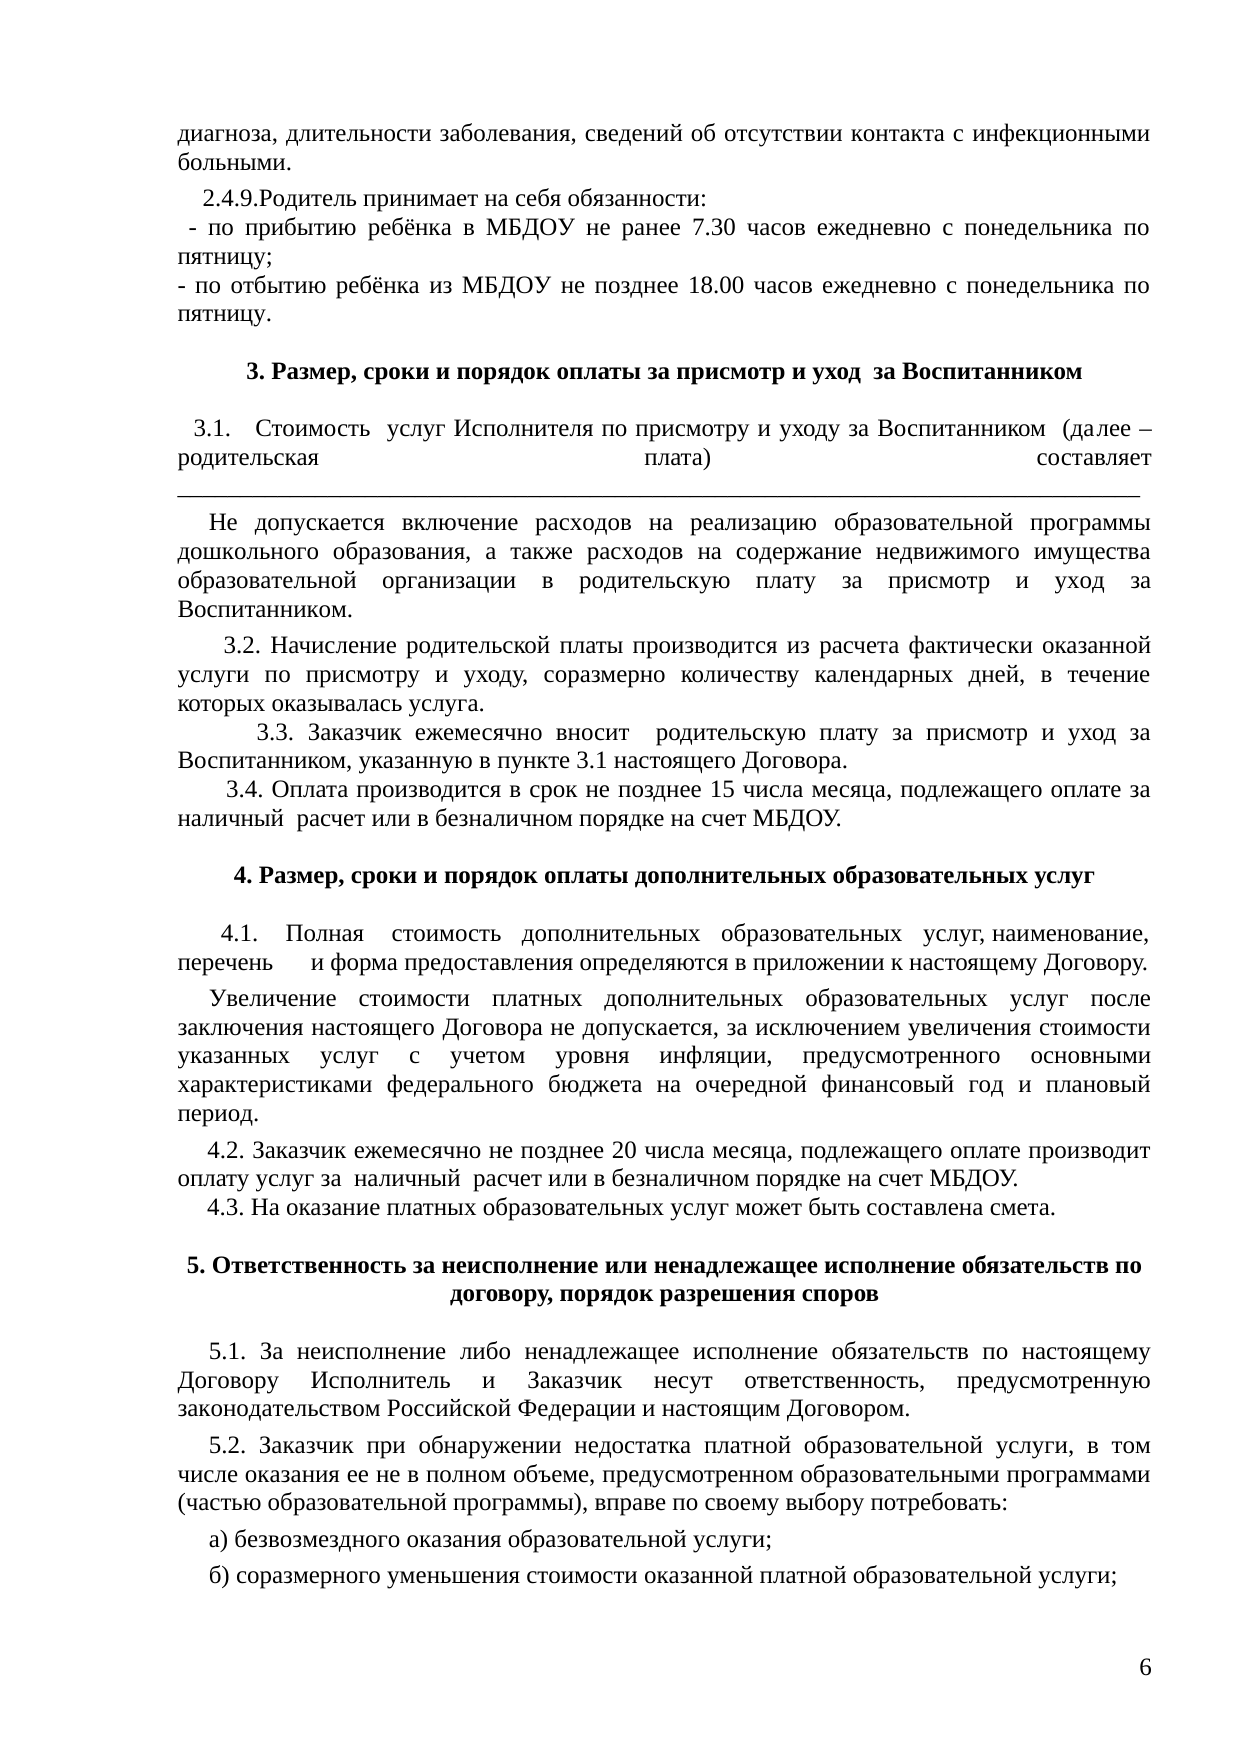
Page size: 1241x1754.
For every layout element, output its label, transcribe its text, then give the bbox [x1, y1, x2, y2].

text Увеличение стоимости платных дополнительных образовательных услуг после заключения настоящего Договора не допускается, за исключением увеличения стоимости указанных услуг с учетом уровня инфляции, предусмотренного основными характеристиками федерального бюджета на очередной финансовый год и плановый период. [177, 983, 1152, 1127]
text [177, 118, 1152, 176]
text 5.2. Заказчик при обнаружении недостатка платной образовательной услуги, в том числе оказания ее не в полном объеме, предусмотренном образовательными программами (частью образовательной программы), вправе по своему выбору потребовать: [177, 1430, 1152, 1516]
text 4.1. Полная стоимость дополнительных образовательных услуг, наименование, перечень и форма предоставления определяются в приложении к настоящему Договору. [177, 918, 1152, 975]
text б) соразмерного уменьшения стоимости оказанной платной образовательной услуги; [177, 1561, 1152, 1589]
text 2.4.9.Родитель принимает на себя обязанности: [177, 183, 1152, 212]
subtitle 5. Ответственность за неисполнение или ненадлежащее исполнение обязательств по договору, порядок разрешения споров [177, 1250, 1152, 1307]
subtitle 4. Размер, сроки и порядок оплаты дополнительных образовательных услуг [177, 860, 1152, 889]
text 3.1. Стоимость услуг Исполнителя по присмотру и уходу за Воспитанником (далее – родительская плата) составляет _____________________________________________________________________________ [177, 413, 1152, 500]
text 5.1. За неисполнение либо ненадлежащее исполнение обязательств по настоящему Договору Исполнитель и Заказчик несут ответственность, предусмотренную законодательством Российской Федерации и настоящим Договором. [177, 1336, 1152, 1422]
text 3.3. Заказчик ежемесячно вносит родительскую плату за присмотр и уход за Воспитанником, указанную в пункте 3.1 настоящего Договора. [177, 717, 1152, 774]
text 3.4. Оплата производится в срок не позднее 15 числа месяца, подлежащего оплате за наличный расчет или в безналичном порядке на счет МБДОУ. [177, 774, 1152, 832]
text 4.3. На оказание платных образовательных услуг может быть составлена смета. [207, 1192, 1152, 1221]
text Не допускается включение расходов на реализацию образовательной программы дошкольного образования, а также расходов на содержание недвижимого имущества образовательной организации в родительскую плату за присмотр и уход за Воспитанником. [177, 507, 1152, 622]
text 4.2. Заказчик ежемесячно не позднее 20 числа месяца, подлежащего оплате производит оплату услуг за наличный расчет или в безналичном порядке на счет МБДОУ. [177, 1135, 1152, 1192]
text 3.2. Начисление родительской платы производится из расчета фактически оказанной услуги по присмотру и уходу, соразмерно количеству календарных дней, в течение которых оказывалась услуга. [177, 630, 1152, 717]
subtitle 3. Размер, сроки и порядок оплаты за присмотр и уход за Воспитанником [177, 356, 1152, 385]
text - по отбытию ребёнка из МБДОУ не позднее 18.00 часов ежедневно с понедельника по пятницу. [177, 270, 1152, 327]
text - по прибытию ребёнка в МБДОУ не ранее 7.30 часов ежедневно с понедельника по пятницу; [177, 212, 1152, 270]
text а) безвозмездного оказания образовательной услуги; [177, 1524, 1152, 1553]
